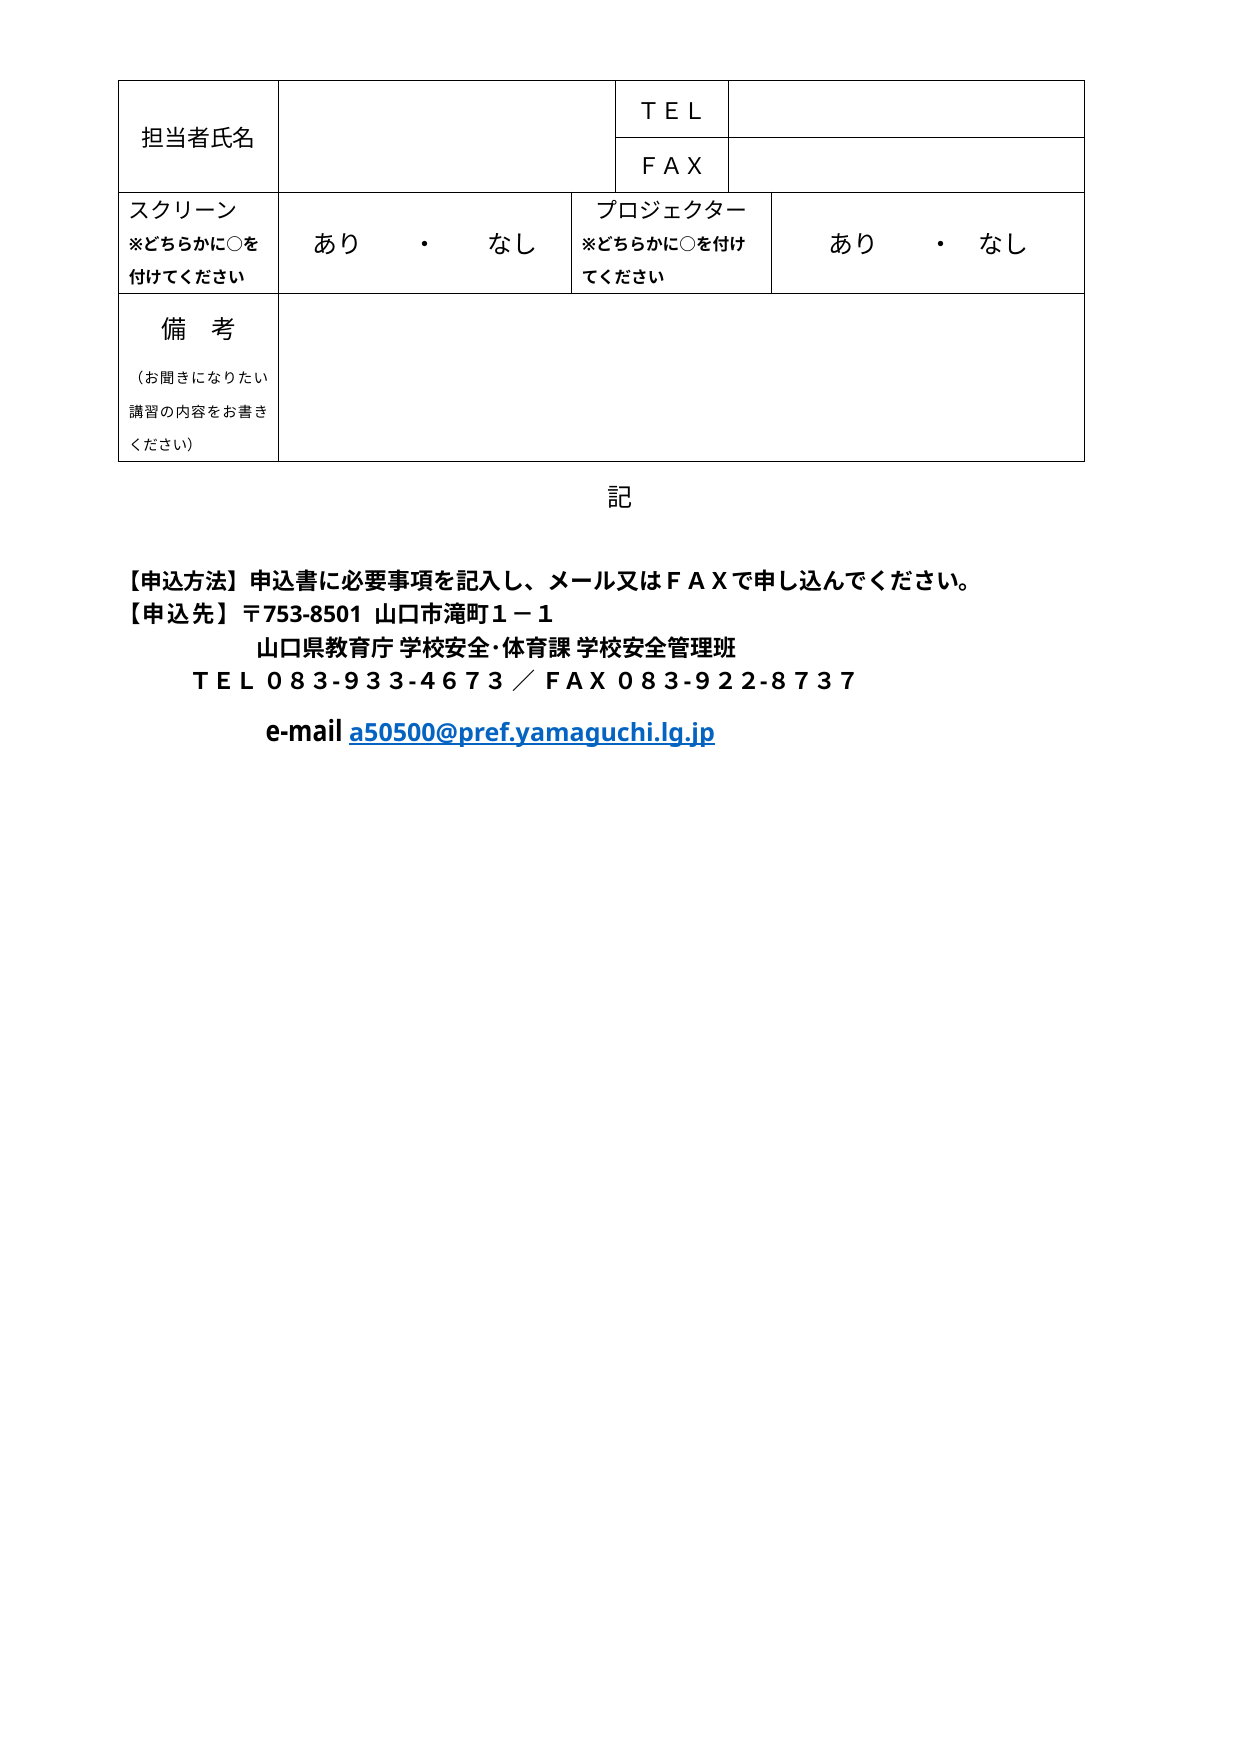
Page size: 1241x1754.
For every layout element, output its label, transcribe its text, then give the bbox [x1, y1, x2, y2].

table_cell [279, 81, 615, 192]
table_cell プロジェクター ※どちらかに○を付けてください [572, 193, 771, 293]
table_cell あり ・ なし [279, 193, 571, 293]
text 【申込方法】申込書に必要事項を記入し、メール又はＦＡＸで申し込んでください。 [118, 563, 1122, 596]
table_cell [729, 81, 1084, 137]
table_cell あり ・ なし [772, 193, 1084, 293]
text 【申込先】〒753-8501 山口市滝町１－１ [118, 596, 1122, 629]
text e-mail a50500@pref.yamaguchi.lg.jp [118, 696, 1122, 763]
text 山口県教育庁 学校安全･体育課 学校安全管理班 [118, 629, 1122, 663]
table_cell 備 考 （お聞きになりたい講習の内容をお書きください） [119, 294, 278, 461]
table_cell [279, 294, 1084, 461]
table_cell ＴＥＬ [616, 81, 728, 137]
table_cell [729, 138, 1084, 192]
table_cell スクリーン ※どちらかに○を付けてください [119, 193, 278, 293]
table_cell ＦＡＸ [616, 138, 728, 192]
text ＴＥＬ ０８３-９３３-４６７３ ／ ＦＡＸ ０８３-９２２-８７３７ [118, 663, 1122, 696]
table_cell 担当者氏名 [119, 81, 278, 192]
subtitle 記 [118, 462, 1122, 529]
